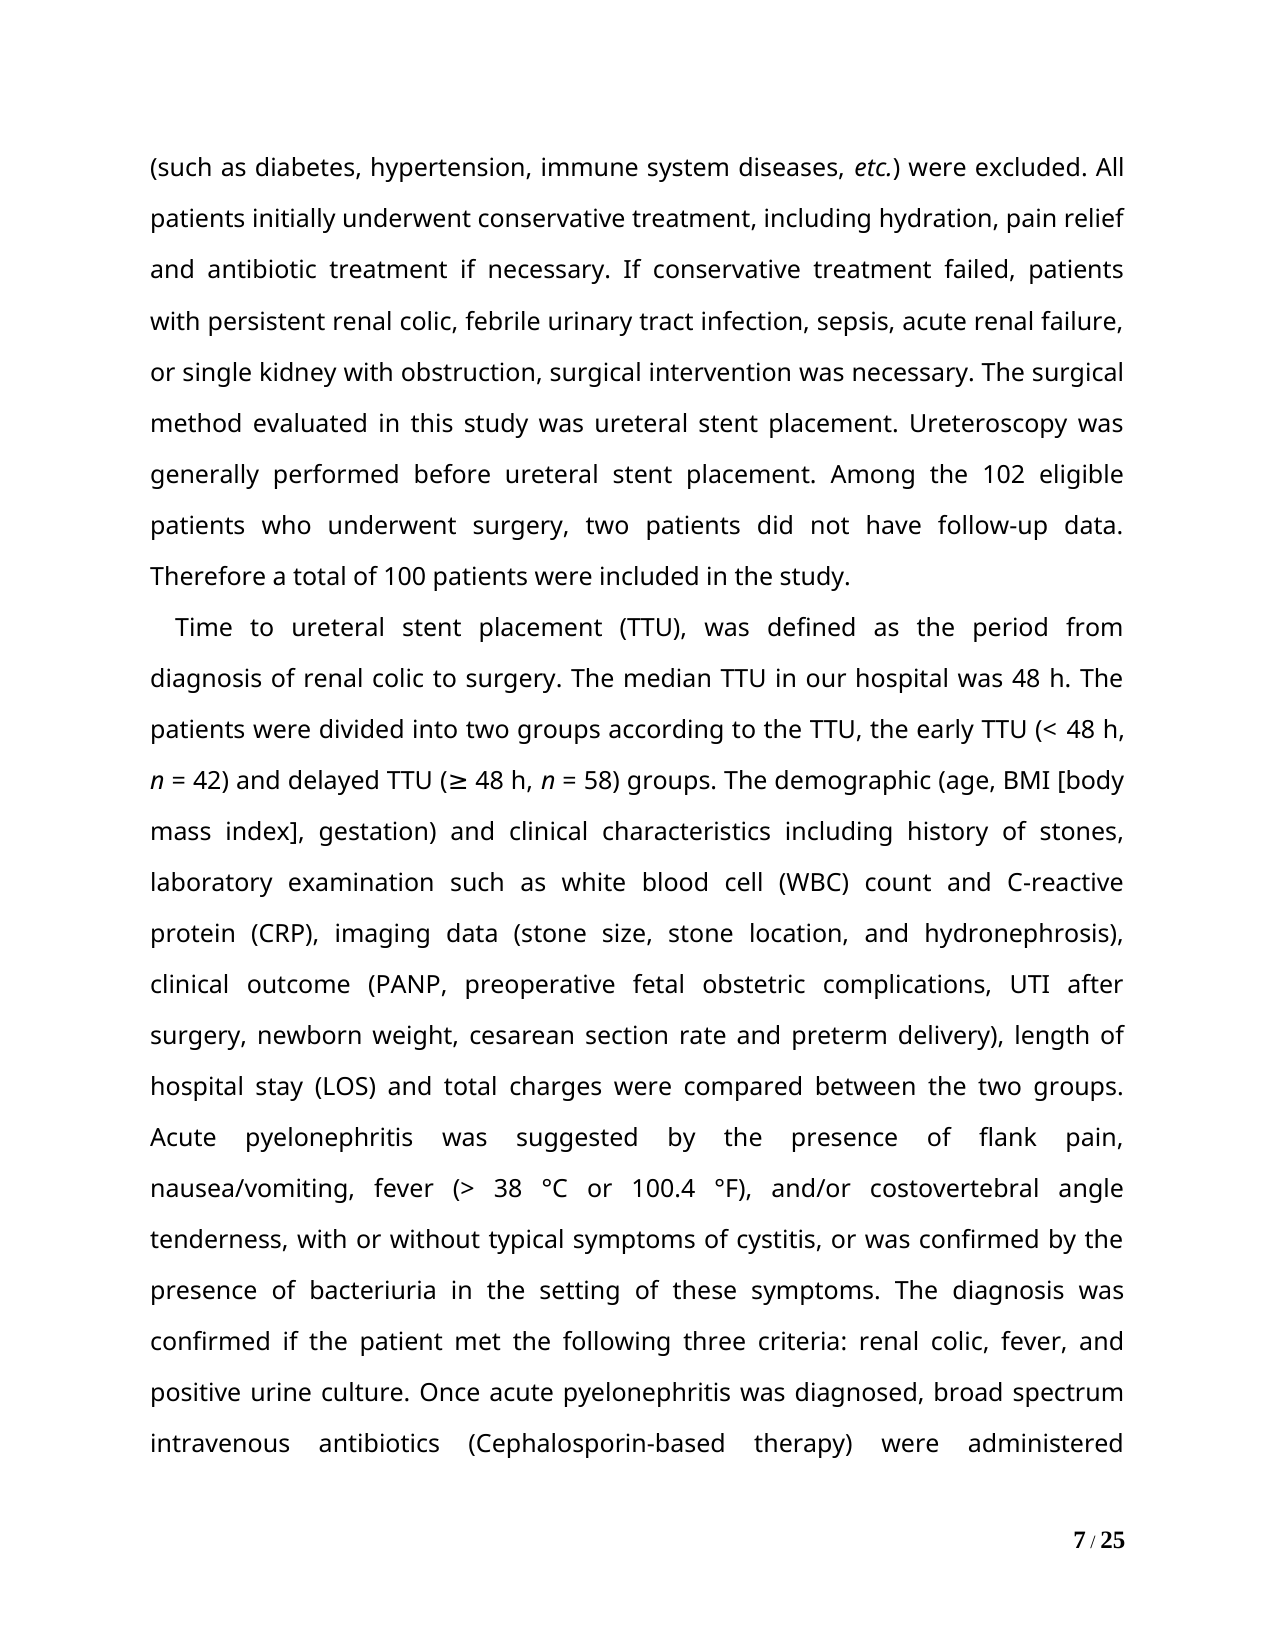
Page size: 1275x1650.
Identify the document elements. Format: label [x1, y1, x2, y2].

text [150, 150, 1125, 592]
text [150, 609, 1125, 1460]
